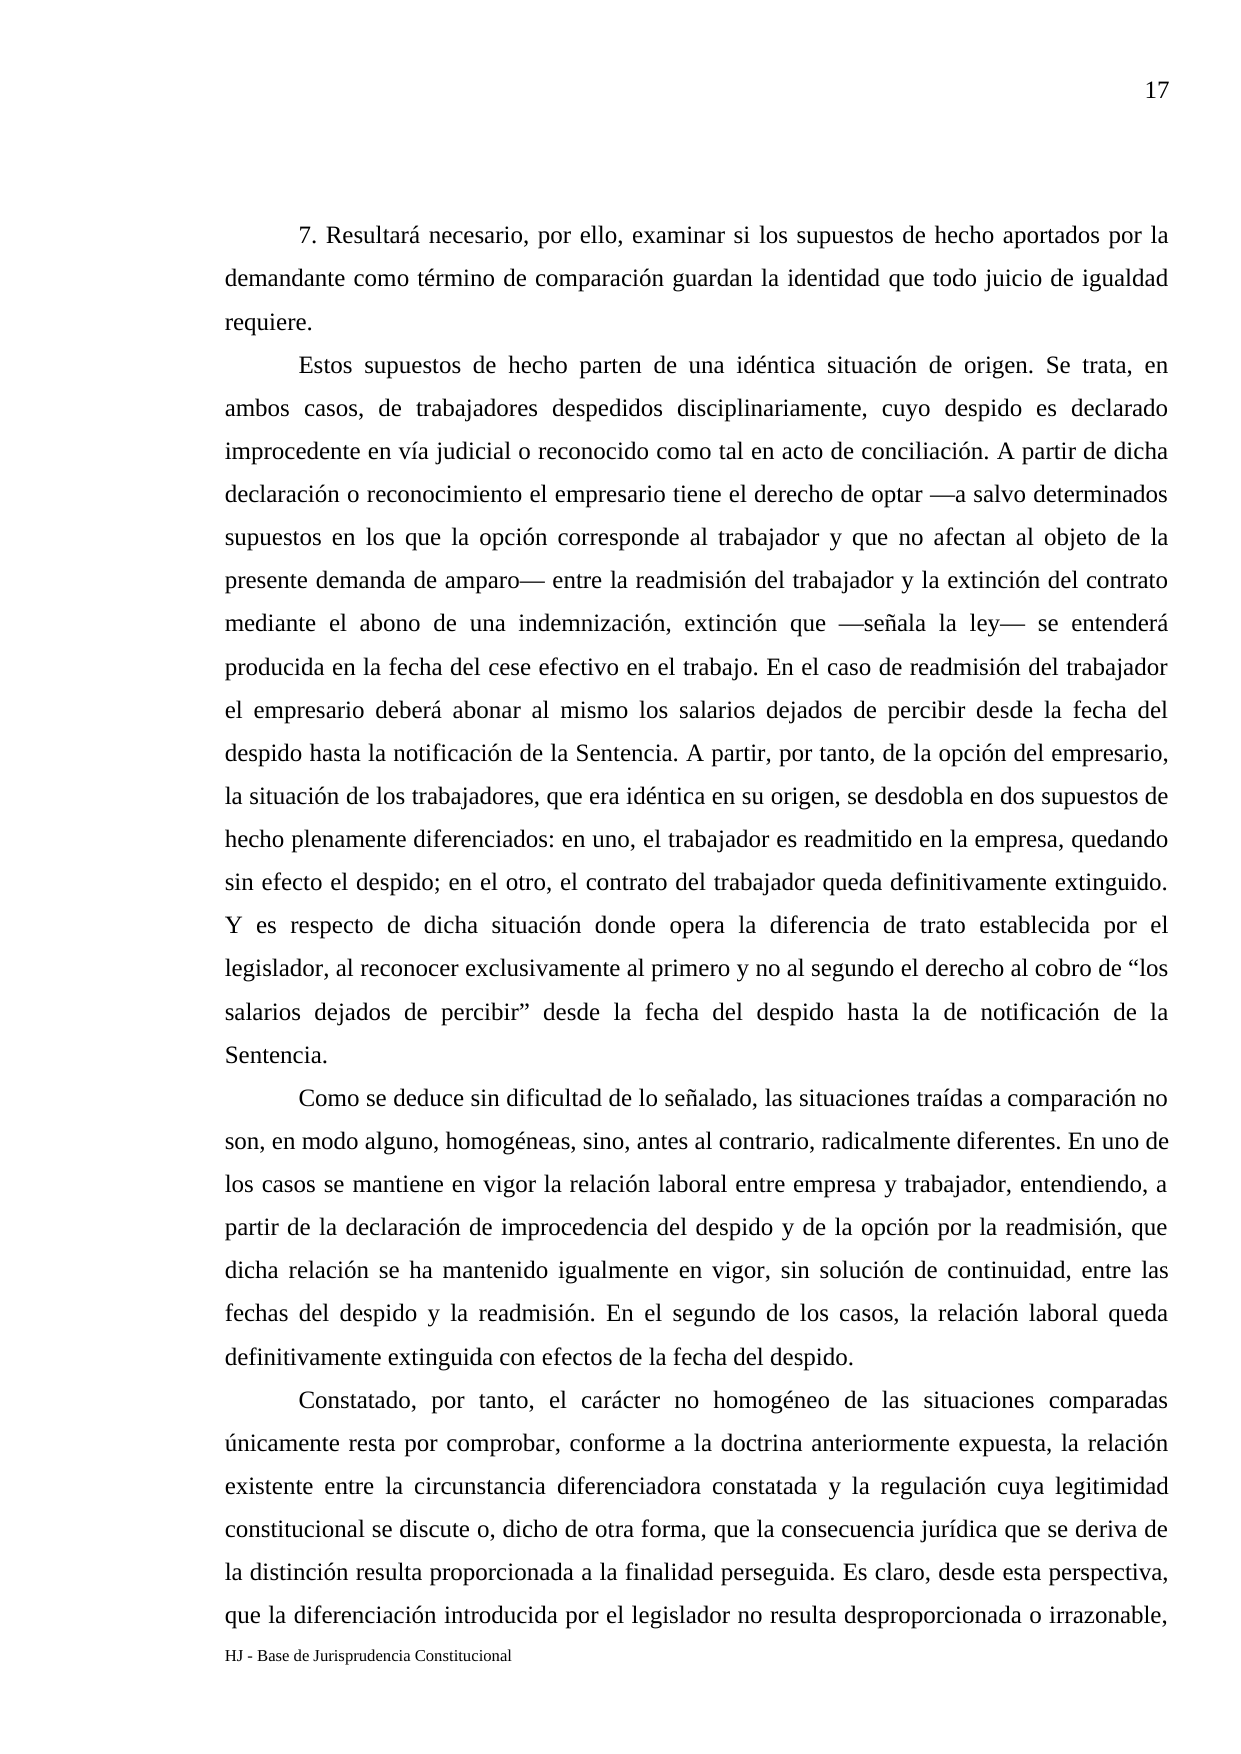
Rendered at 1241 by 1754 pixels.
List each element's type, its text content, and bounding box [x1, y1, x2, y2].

text Estos supuestos de hecho parten de una idéntica situación de origen. Se trata, en ambos casos, de trabajadores despedidos disciplinariamente, cuyo despido es declarado improcedente en vía judicial o reconocido como tal en acto de conciliación. A partir de dicha declaración o reconocimiento el empresario tiene el derecho de optar —a salvo determinados supuestos en los que la opción corresponde al trabajador y que no afectan al objeto de la presente demanda de amparo— entre la readmisión del trabajador y la extinción del contrato mediante el abono de una indemnización, extinción que —señala la ley— se entenderá producida en la fecha del cese efectivo en el trabajo. En el caso de readmisión del trabajador el empresario deberá abonar al mismo los salarios dejados de percibir desde la fecha del despido hasta la notificación de la Sentencia. A partir, por tanto, de la opción del empresario, la situación de los trabajadores, que era idéntica en su origen, se desdobla en dos supuestos de hecho plenamente diferenciados: en uno, el trabajador es readmitido en la empresa, quedando sin efecto el despido; en el otro, el contrato del trabajador queda definitivamente extinguido. Y es respecto de dicha situación donde opera la diferencia de trato establecida por el legislador, al reconocer exclusivamente al primero y no al segundo el derecho al cobro de “los salarios dejados de percibir” desde la fecha del despido hasta la de notificación de la Sentencia. [224, 350, 1169, 1068]
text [224, 1385, 1169, 1629]
text Como se deduce sin dificultad de lo señalado, las situaciones traídas a comparación no son, en modo alguno, homogéneas, sino, antes al contrario, radicalmente diferentes. En uno de los casos se mantiene en vigor la relación laboral entre empresa y trabajador, entendiendo, a partir de la declaración de improcedencia del despido y de la opción por la readmisión, que dicha relación se ha mantenido igualmente en vigor, sin solución de continuidad, entre las fechas del despido y la readmisión. En el segundo de los casos, la relación laboral queda definitivamente extinguida con efectos de la fecha del despido. [224, 1083, 1169, 1370]
text 7. Resultará necesario, por ello, examinar si los supuestos de hecho aportados por la demandante como término de comparación guardan la identidad que todo juicio de igualdad requiere. [224, 220, 1169, 335]
